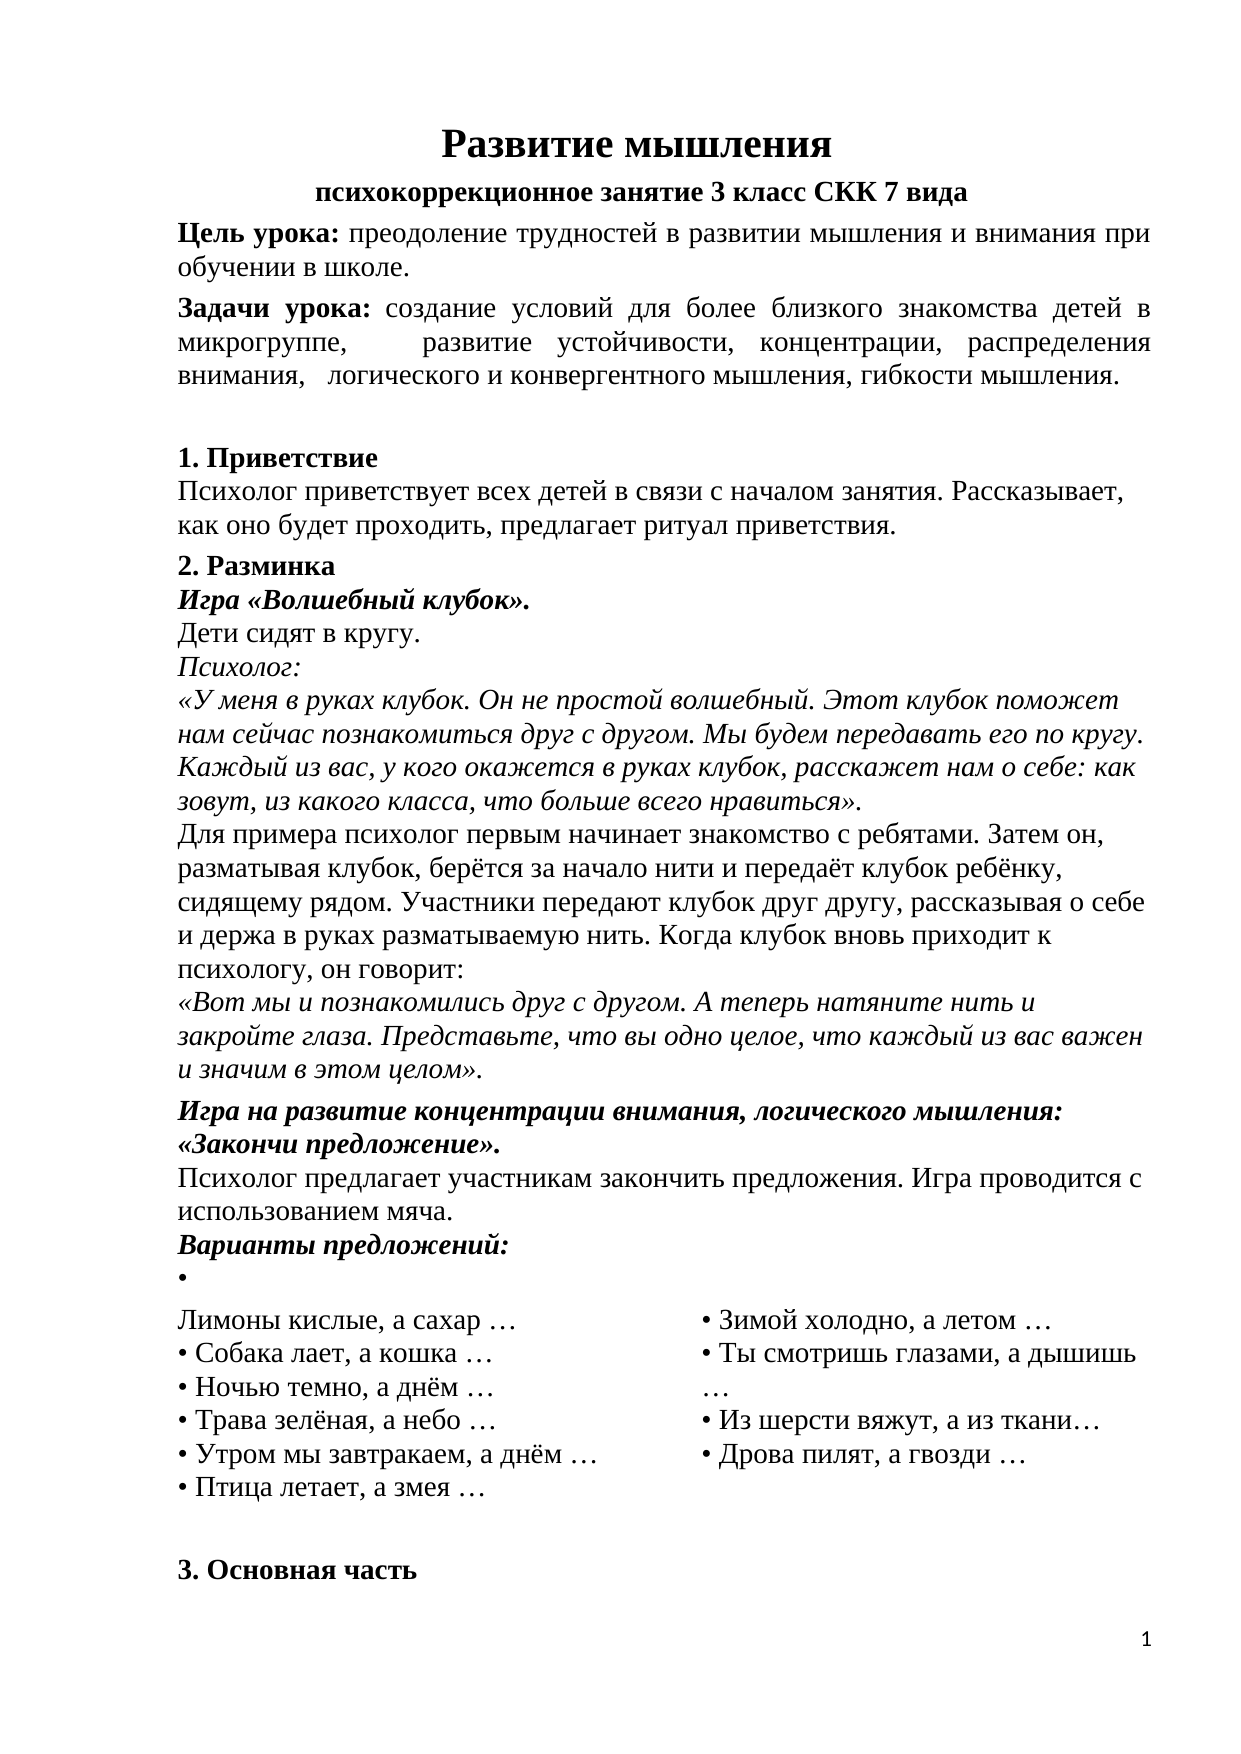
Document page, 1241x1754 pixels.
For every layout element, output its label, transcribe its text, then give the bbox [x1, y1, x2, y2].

text 2. Разминка Игра «Волшебный клубок». Дети сидят в кругу. Психолог: «У меня в руках клубок. Он не простой волшебный. Этот клубок поможет нам сейчас познакомиться друг с другом. Мы будем передавать его по кругу. Каждый из вас, у кого окажется в руках клубок, расскажет нам о себе: как зовут, из какого класса, что больше всего нравиться». Для примера психолог первым начинает знакомство с ребятами. Затем он, разматывая клубок, берётся за начало нити и передаёт клубок ребёнку, сидящему рядом. Участники передают клубок друг другу, рассказывая о себе и держа в руках разматываемую нить. Когда клубок вновь приходит к психологу, он говорит: «Вот мы и познакомились друг с другом. А теперь натяните нить и закройте глаза. Представьте, что вы одно целое, что каждый из вас важен и значим в этом целом». [177, 548, 1152, 1085]
text Развитие мышления [177, 118, 1152, 166]
text 3. Основная часть [177, 1552, 1152, 1586]
text Задачи урока: создание условий для более близкого знакомства детей в микрогруппе, развитие устойчивости, концентрации, распределения внимания, логического и конвергентного мышления, гибкости мышления. [177, 290, 1152, 391]
text 1. Приветствие Психолог приветствует всех детей в связи с началом занятия. Рассказывает, как оно будет проходить, предлагает ритуал приветствия. [177, 440, 1152, 541]
text Лимоны кислые, а сахар … • Собака лает, а кошка … • Ночью темно, а днём … • Трава зелёная, а небо … • Утром мы завтракаем, а днём … • Птица летает, а змея … • Зимой холодно, а летом … • Ты смотришь глазами, а дышишь … • Из шерсти вяжут, а из ткани… • Дрова пилят, а гвозди … [701, 1302, 1152, 1469]
text Игра на развитие концентрации внимания, логического мышления: «Закончи предложение». Психолог предлагает участникам закончить предложения. Игра проводится с использованием мяча. Варианты предложений: • [177, 1093, 1152, 1294]
text психокоррекционное занятие 3 класс СКК 7 вида [177, 174, 1152, 207]
text Цель урока: преодоление трудностей в развитии мышления и внимания при обучении в школе. [177, 215, 1152, 282]
text Лимоны кислые, а сахар … • Собака лает, а кошка … • Ночью темно, а днём … • Трава зелёная, а небо … • Утром мы завтракаем, а днём … • Птица летает, а змея … • Зимой холодно, а летом … • Ты смотришь глазами, а дышишь … • Из шерсти вяжут, а из ткани… • Дрова пилят, а гвозди … [177, 1302, 627, 1503]
